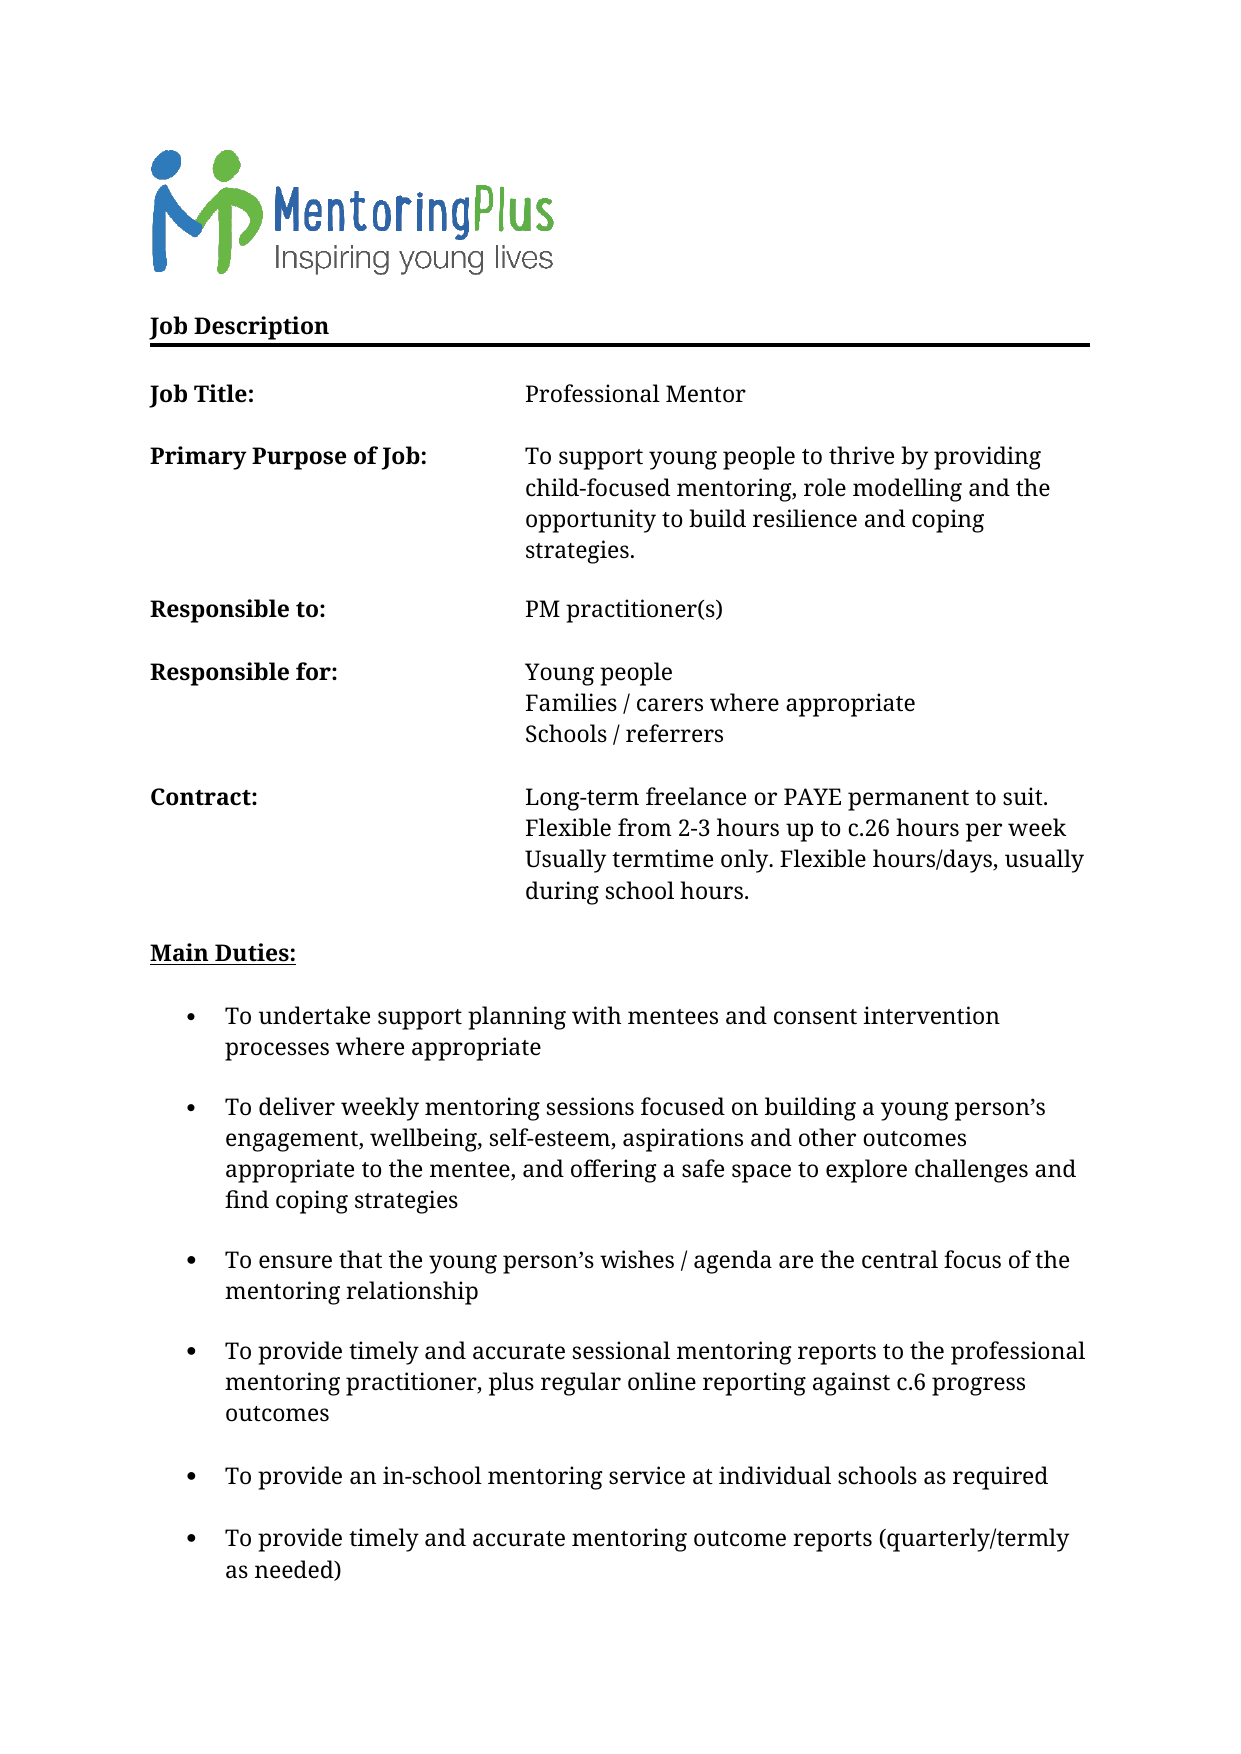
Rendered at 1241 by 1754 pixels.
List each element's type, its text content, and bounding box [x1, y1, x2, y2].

list To provide timely and accurate sessional mentoring reports to the professional mentoring practitioner, plus regular online reporting against c.6 progress outcomes [187, 1335, 1090, 1429]
text Usually termtime only. Flexible hours/days, usually during school hours. [525, 843, 1090, 906]
list To deliver weekly mentoring sessions focused on building a young person’s engagement, wellbeing, self-esteem, aspirations and other outcomes appropriate to the mentee, and offering a safe space to explore challenges and find coping strategies [187, 1091, 1090, 1216]
text Schools / referrers [525, 718, 1090, 749]
list To provide timely and accurate mentoring outcome reports (quarterly/termly as needed) [187, 1522, 1090, 1585]
text Responsible for: Young people [150, 656, 1090, 687]
text Families / carers where appropriate [525, 687, 1090, 718]
list To ensure that the young person’s wishes / agenda are the central focus of the mentoring relationship [187, 1244, 1090, 1306]
text Flexible from 2-3 hours up to c.26 hours per week [150, 812, 1090, 843]
text Primary Purpose of Job: To support young people to thrive by providing child-focused mentoring, role modelling and the opportunity to build resilience and coping strategies. [150, 440, 1090, 565]
text Job Description [150, 310, 1090, 343]
text Contract: Long-term freelance or PAYE permanent to suit. [150, 781, 1090, 812]
list To provide an in-school mentoring service at individual schools as required [187, 1460, 1090, 1491]
picture [150, 150, 556, 279]
text Main Duties: [150, 937, 1090, 968]
list To undertake support planning with mentees and consent intervention processes where appropriate [187, 999, 1090, 1062]
text Responsible to: PM practitioner(s) [150, 593, 1090, 624]
text Job Title: Professional Mentor [150, 378, 1090, 409]
